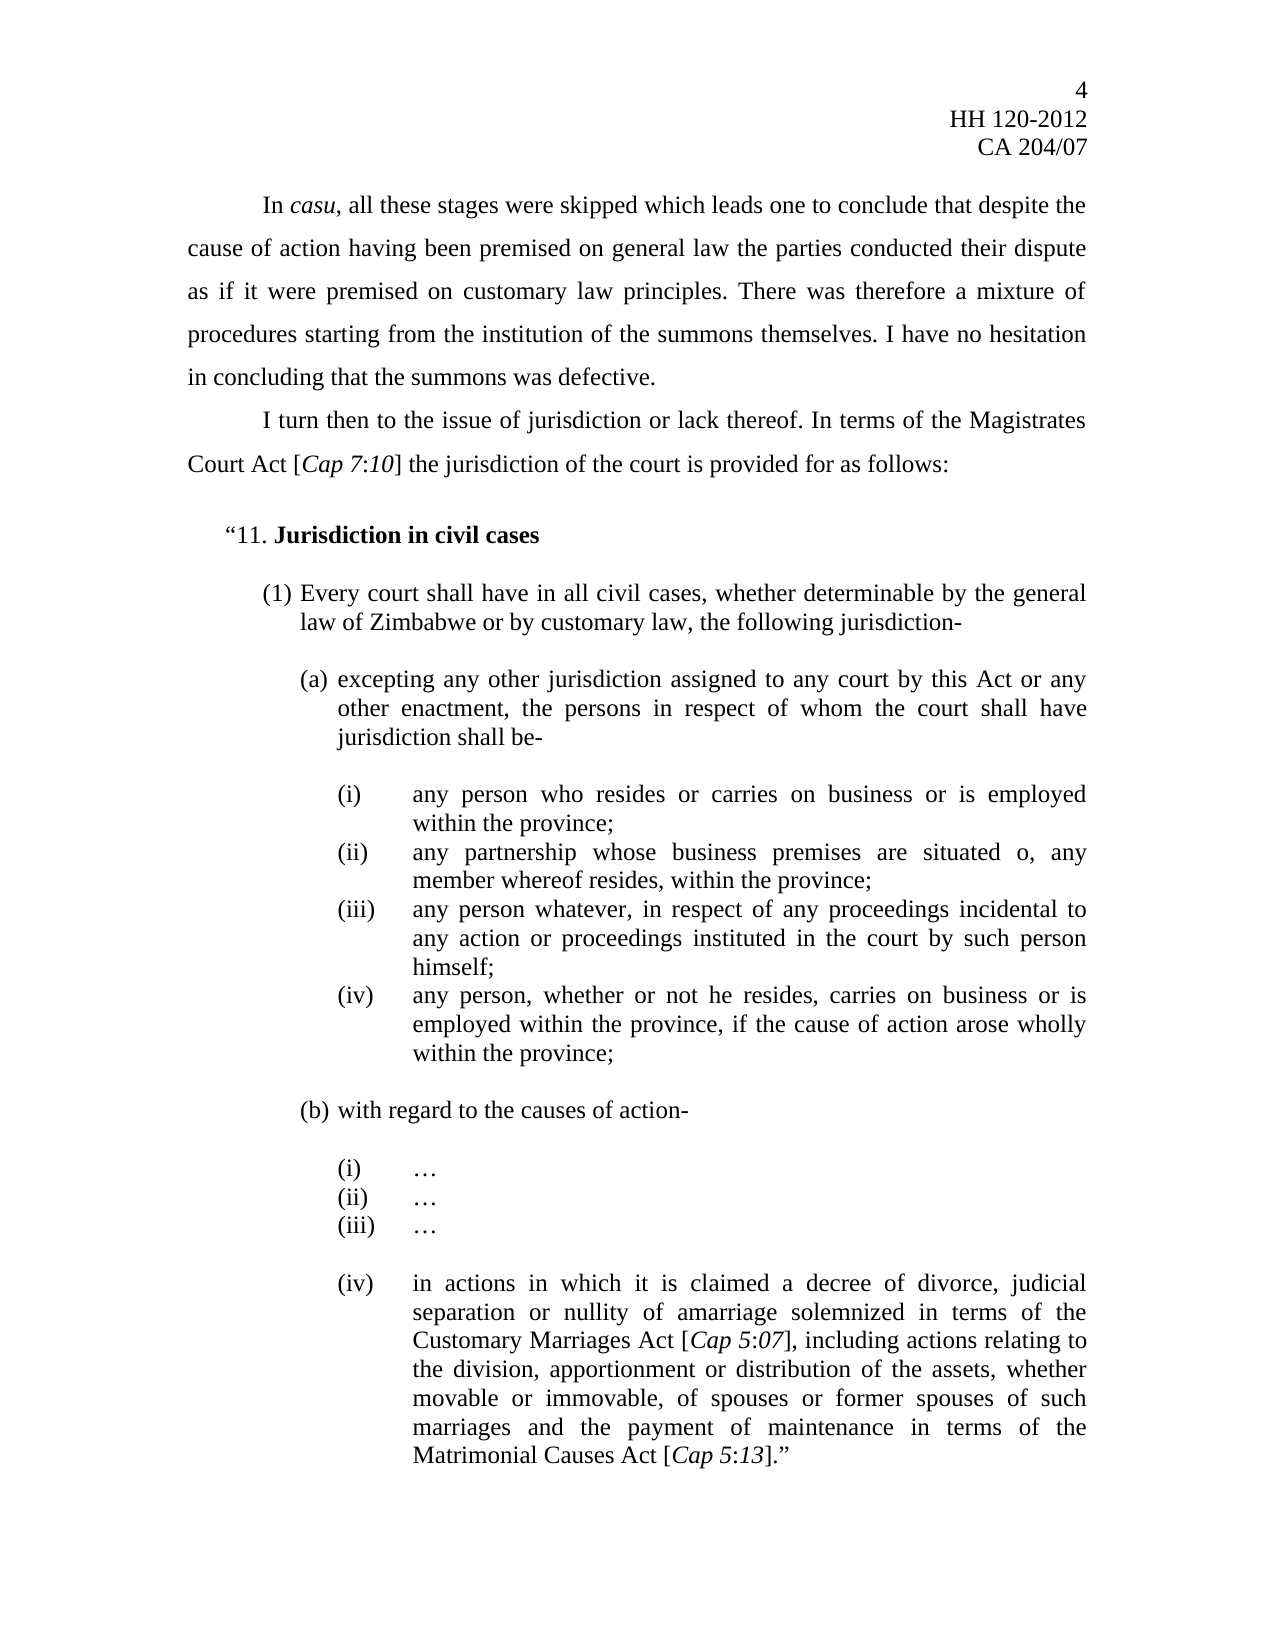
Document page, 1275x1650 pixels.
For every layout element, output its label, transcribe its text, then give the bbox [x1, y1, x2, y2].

list any person whatever, in respect of any proceedings incidental to any action or proceedings instituted in the court by such person himself; [337, 894, 1087, 981]
text I turn then to the issue of jurisdiction or lack thereof. In terms of the Magistrates Court Act [Cap 7:10] the jurisdiction of the court is provided for as follows: [187, 406, 1087, 477]
list any person who resides or carries on business or is employed within the province; [337, 779, 1087, 837]
list … [337, 1153, 1087, 1182]
list in actions in which it is claimed a decree of divorce, judicial separation or nullity of amarriage solemnized in terms of the Customary Marriages Act [Cap 5:07], including actions relating to the division, apportionment or distribution of the assets, whether movable or immovable, of spouses or former spouses of such marriages and the payment of maintenance in terms of the Matrimonial Causes Act [Cap 5:13].” [337, 1268, 1087, 1469]
list … [337, 1211, 1087, 1239]
list Every court shall have in all civil cases, whether determinable by the general law of Zimbabwe or by customary law, the following jurisdiction- [262, 578, 1087, 636]
list any partnership whose business premises are situated o, any member whereof resides, within the province; [337, 837, 1087, 894]
list with regard to the causes of action- [300, 1096, 1087, 1124]
list any person, whether or not he resides, carries on business or is employed within the province, if the cause of action arose wholly within the province; [337, 981, 1087, 1067]
text In casu, all these stages were skipped which leads one to conclude that despite the cause of action having been premised on general law the parties conducted their dispute as if it were premised on customary law principles. There was therefore a mixture of procedures starting from the institution of the summons themselves. I have no hesitation in concluding that the summons was defective. [187, 190, 1087, 391]
list excepting any other jurisdiction assigned to any court by this Act or any other enactment, the persons in respect of whom the court shall have jurisdiction shall be- [300, 664, 1087, 751]
text “11. Jurisdiction in civil cases [225, 521, 1087, 549]
list … [337, 1182, 1087, 1211]
